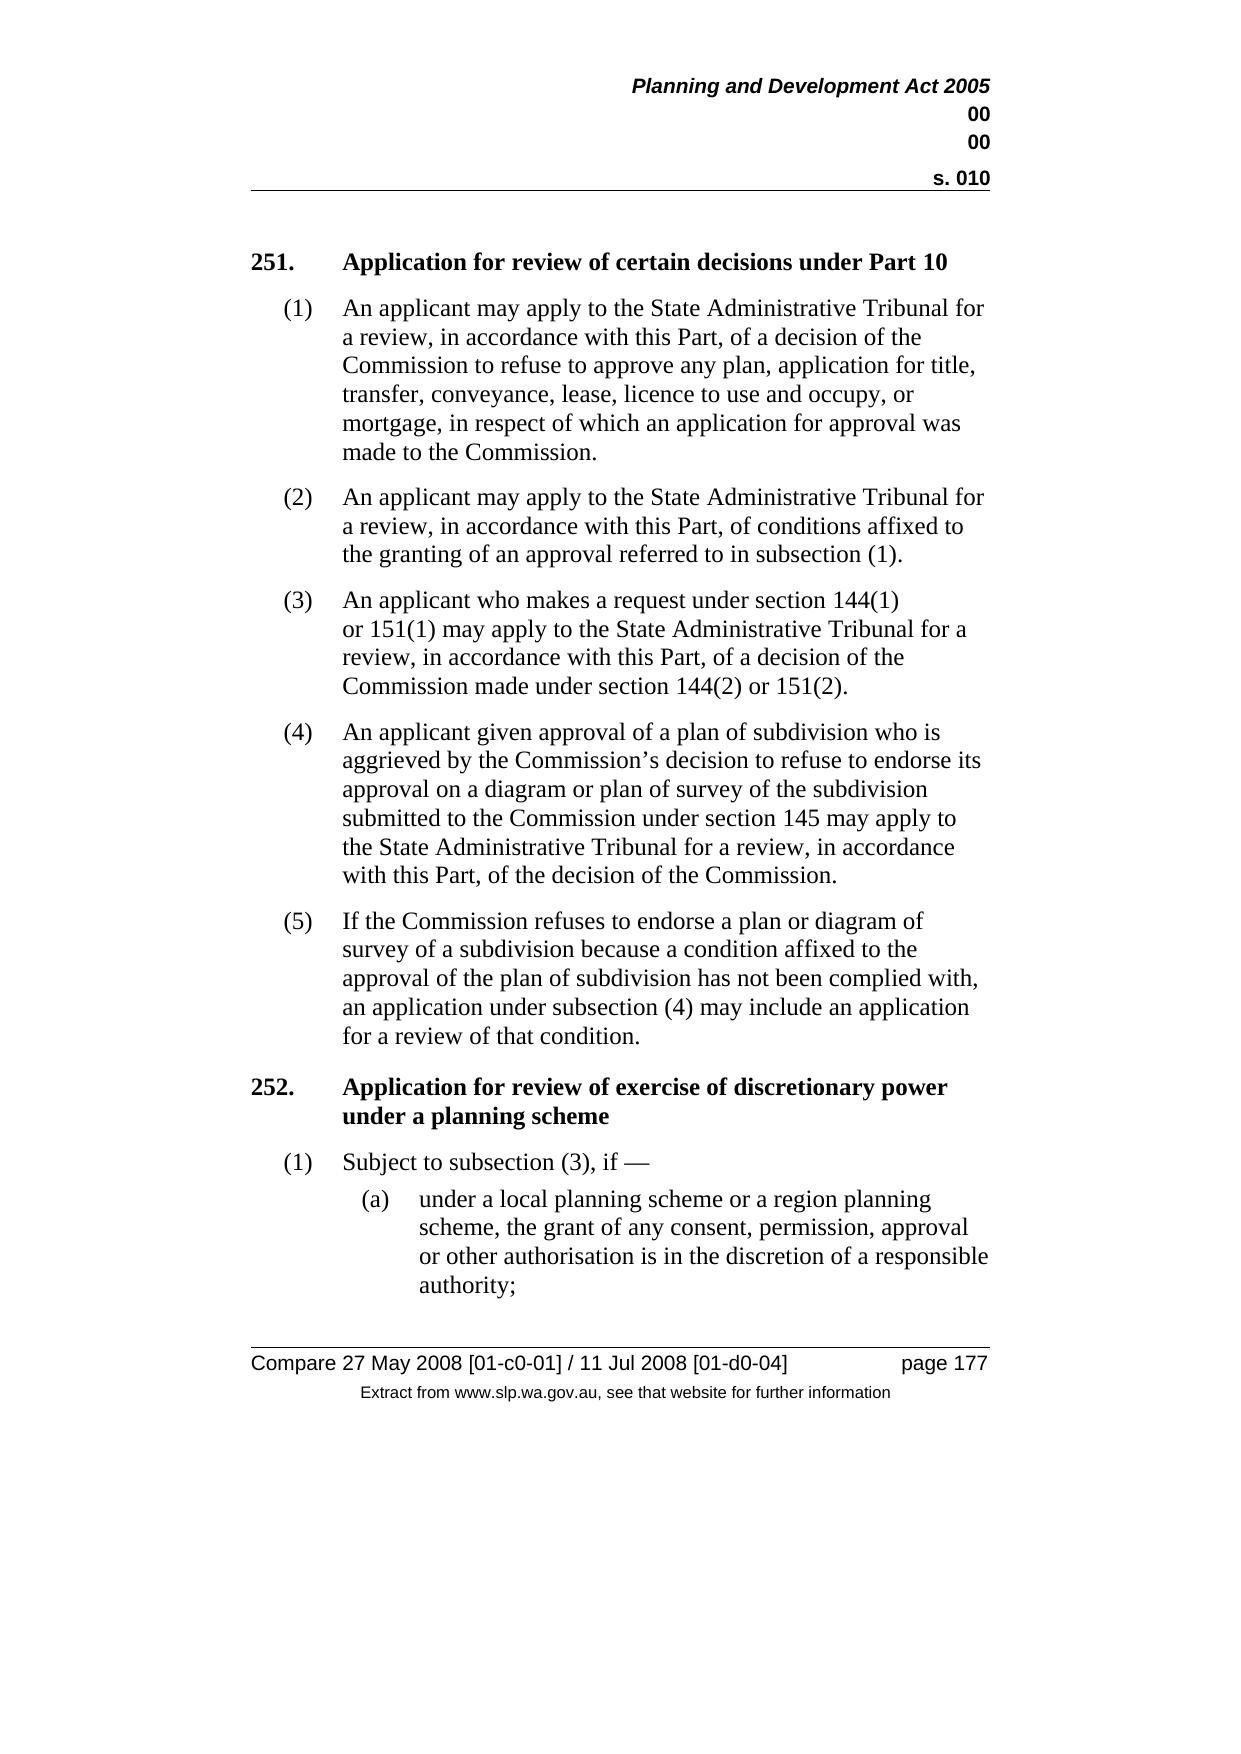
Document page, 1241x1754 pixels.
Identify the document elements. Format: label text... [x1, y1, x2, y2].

text (3) An applicant who makes a request under section 144(1) or 151(1) may apply to the State Administrative Tribunal for a review, in accordance with this Part, of a decision of the Commission made under section 144(2) or 151(2). [251, 585, 990, 700]
text (2) An applicant may apply to the State Administrative Tribunal for a review, in accordance with this Part, of conditions affixed to the granting of an approval referred to in subsection (1). [251, 482, 990, 568]
text (a) under a local planning scheme or a region planning scheme, the grant of any consent, permission, approval or other authorisation is in the discretion of a responsible authority; [251, 1184, 990, 1299]
subtitle 252. Application for review of exercise of discretionary power under a planning scheme [251, 1072, 990, 1130]
subtitle 251. Application for review of certain decisions under Part 10 [251, 247, 990, 276]
text (4) An applicant given approval of a plan of subdivision who is aggrieved by the Commission’s decision to refuse to endorse its approval on a diagram or plan of survey of the subdivision submitted to the Commission under section 145 may apply to the State Administrative Tribunal for a review, in accordance with this Part, of the decision of the Commission. [251, 717, 990, 889]
text (1) An applicant may apply to the State Administrative Tribunal for a review, in accordance with this Part, of a decision of the Commission to refuse to approve any plan, application for title, transfer, conveyance, lease, licence to use and occupy, or mortgage, in respect of which an application for approval was made to the Commission. [251, 293, 990, 465]
text (5) If the Commission refuses to endorse a plan or diagram of survey of a subdivision because a condition affixed to the approval of the plan of subdivision has not been complied with, an application under subsection (4) may include an application for a review of that condition. [251, 906, 990, 1049]
text (1) Subject to subsection (3), if — [251, 1147, 990, 1175]
